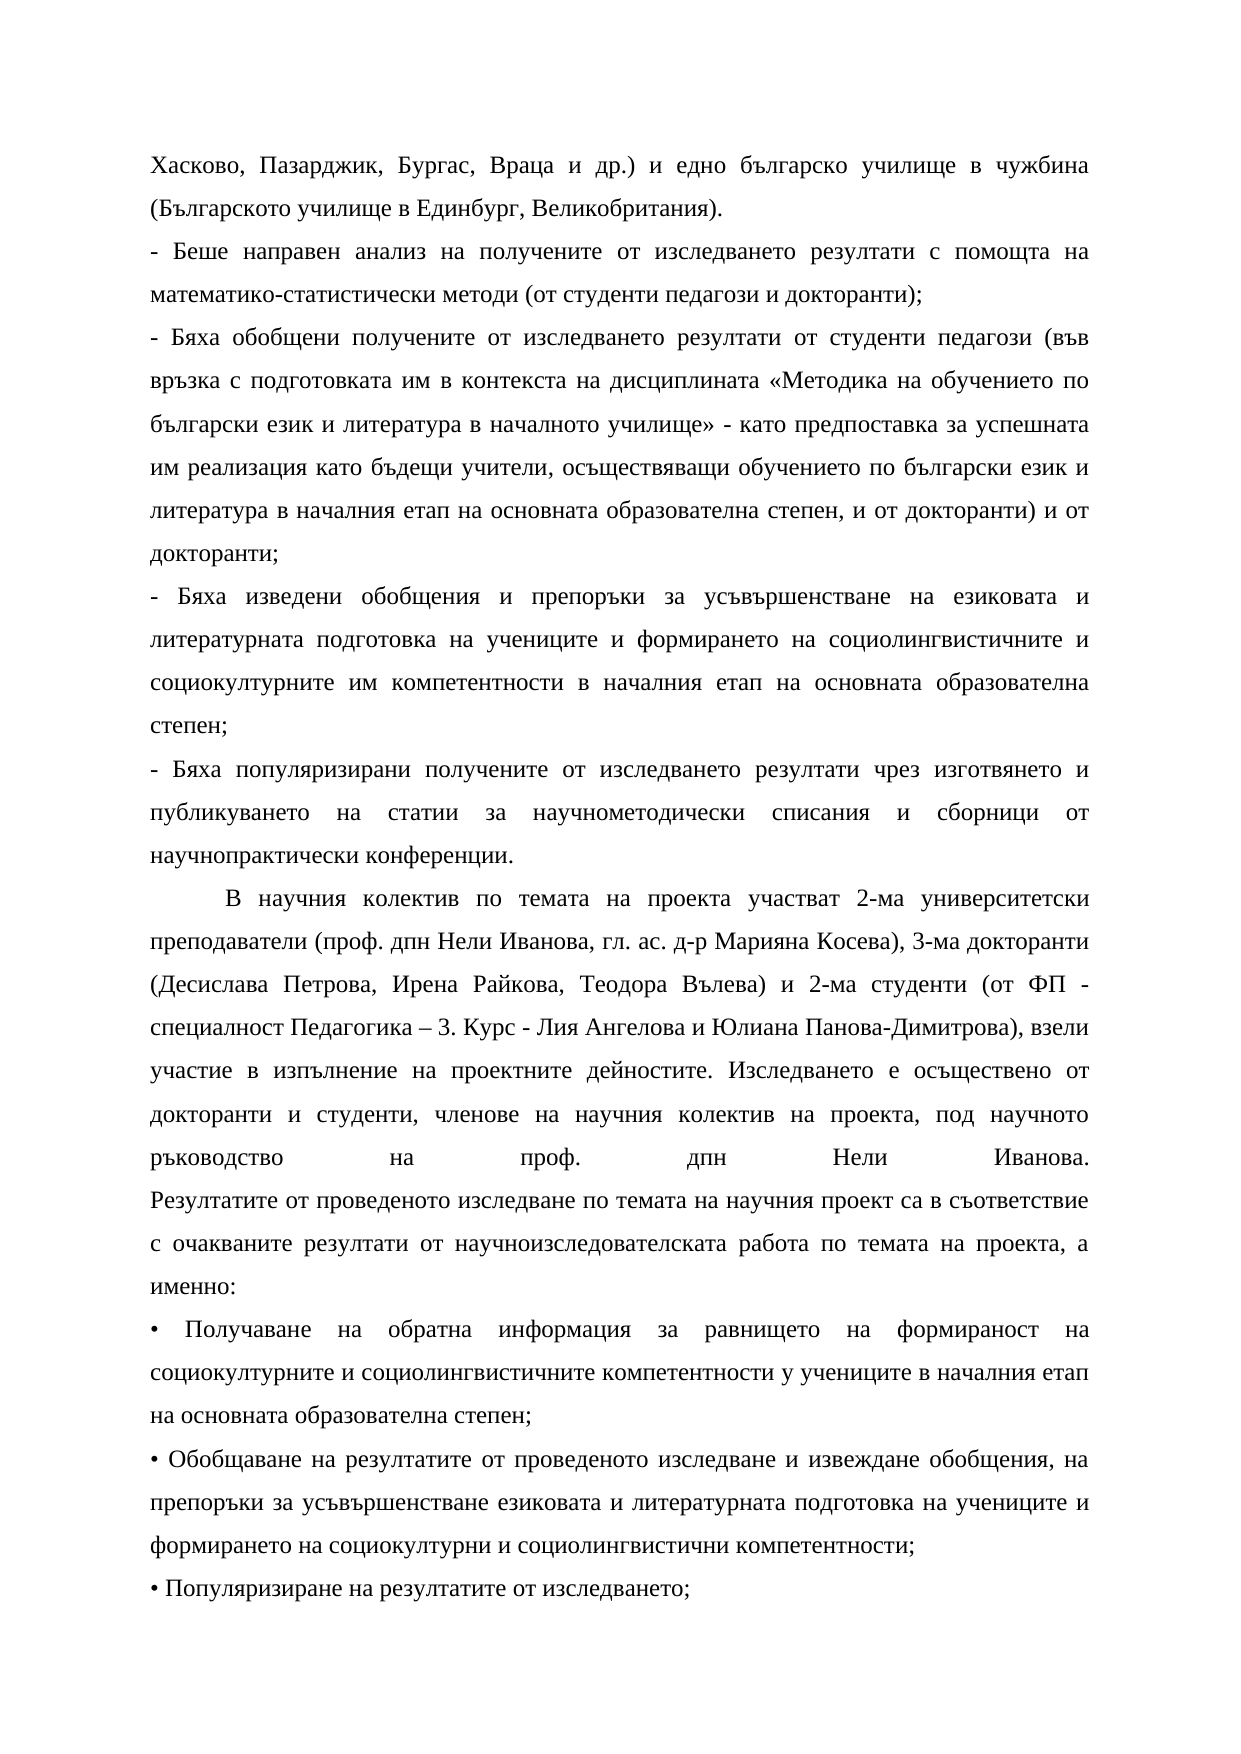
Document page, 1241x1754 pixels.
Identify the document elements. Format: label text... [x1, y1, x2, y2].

text - Бяха популяризирани получените от изследването резултати чрез изготвянето и публикуването на статии за научнометодически списания и сборници от научнопрактически конференции. [150, 754, 1090, 869]
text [150, 150, 1090, 222]
text В научния колектив по темата на проекта участват 2-ма университетски преподаватели (проф. дпн Нели Иванова, гл. ас. д-р Марияна Косева), 3-ма докторанти (Десислава Петрова, Ирена Райкова, Теодора Вълева) и 2-ма студенти (от ФП - специалност Педагогика – 3. Курс - Лия Ангелова и Юлиана Панова-Димитрова), взели участие в изпълнение на проектните дейностите. Изследването е осъществено от докторанти и студенти, членове на научния колектив на проекта, под научното ръководство на проф. дпн Нели Иванова. Резултатите от проведеното изследване по темата на научния проект са в съответствие с очакваните резултати от научноизследователската работа по темата на проекта, а именно: [150, 883, 1090, 1300]
text - Бяха обобщени получените от изследването резултати от студенти педагози (във връзка с подготовката им в контекста на дисциплината «Методика на обучението по български език и литература в началното училище» - като предпоставка за успешната им реализация като бъдещи учители, осъществяващи обучението по български език и литература в началния етап на основната образователна степен, и от докторанти) и от докторанти; [150, 322, 1090, 567]
text • Обобщаване на резултатите от проведеното изследване и извеждане обобщения, на препоръки за усъвършенстване езиковата и литературната подготовка на учениците и формирането на социокултурни и социолингвистични компетентности; [150, 1444, 1090, 1559]
text - Бяха изведени обобщения и препоръки за усъвършенстване на езиковата и литературната подготовка на учениците и формирането на социолингвистичните и социокултурните им компетентности в началния етап на основната образователна степен; [150, 581, 1090, 739]
text - Беше направен анализ на получените от изследването резултати с помощта на математико-статистически методи (от студенти педагози и докторанти); [150, 236, 1090, 308]
text • Популяризиране на резултатите от изследването; [150, 1573, 1090, 1602]
text • Получаване на обратна информация за равнището на формираност на социокултурните и социолингвистичните компетентности у учениците в началния етап на основната образователна степен; [150, 1314, 1090, 1429]
